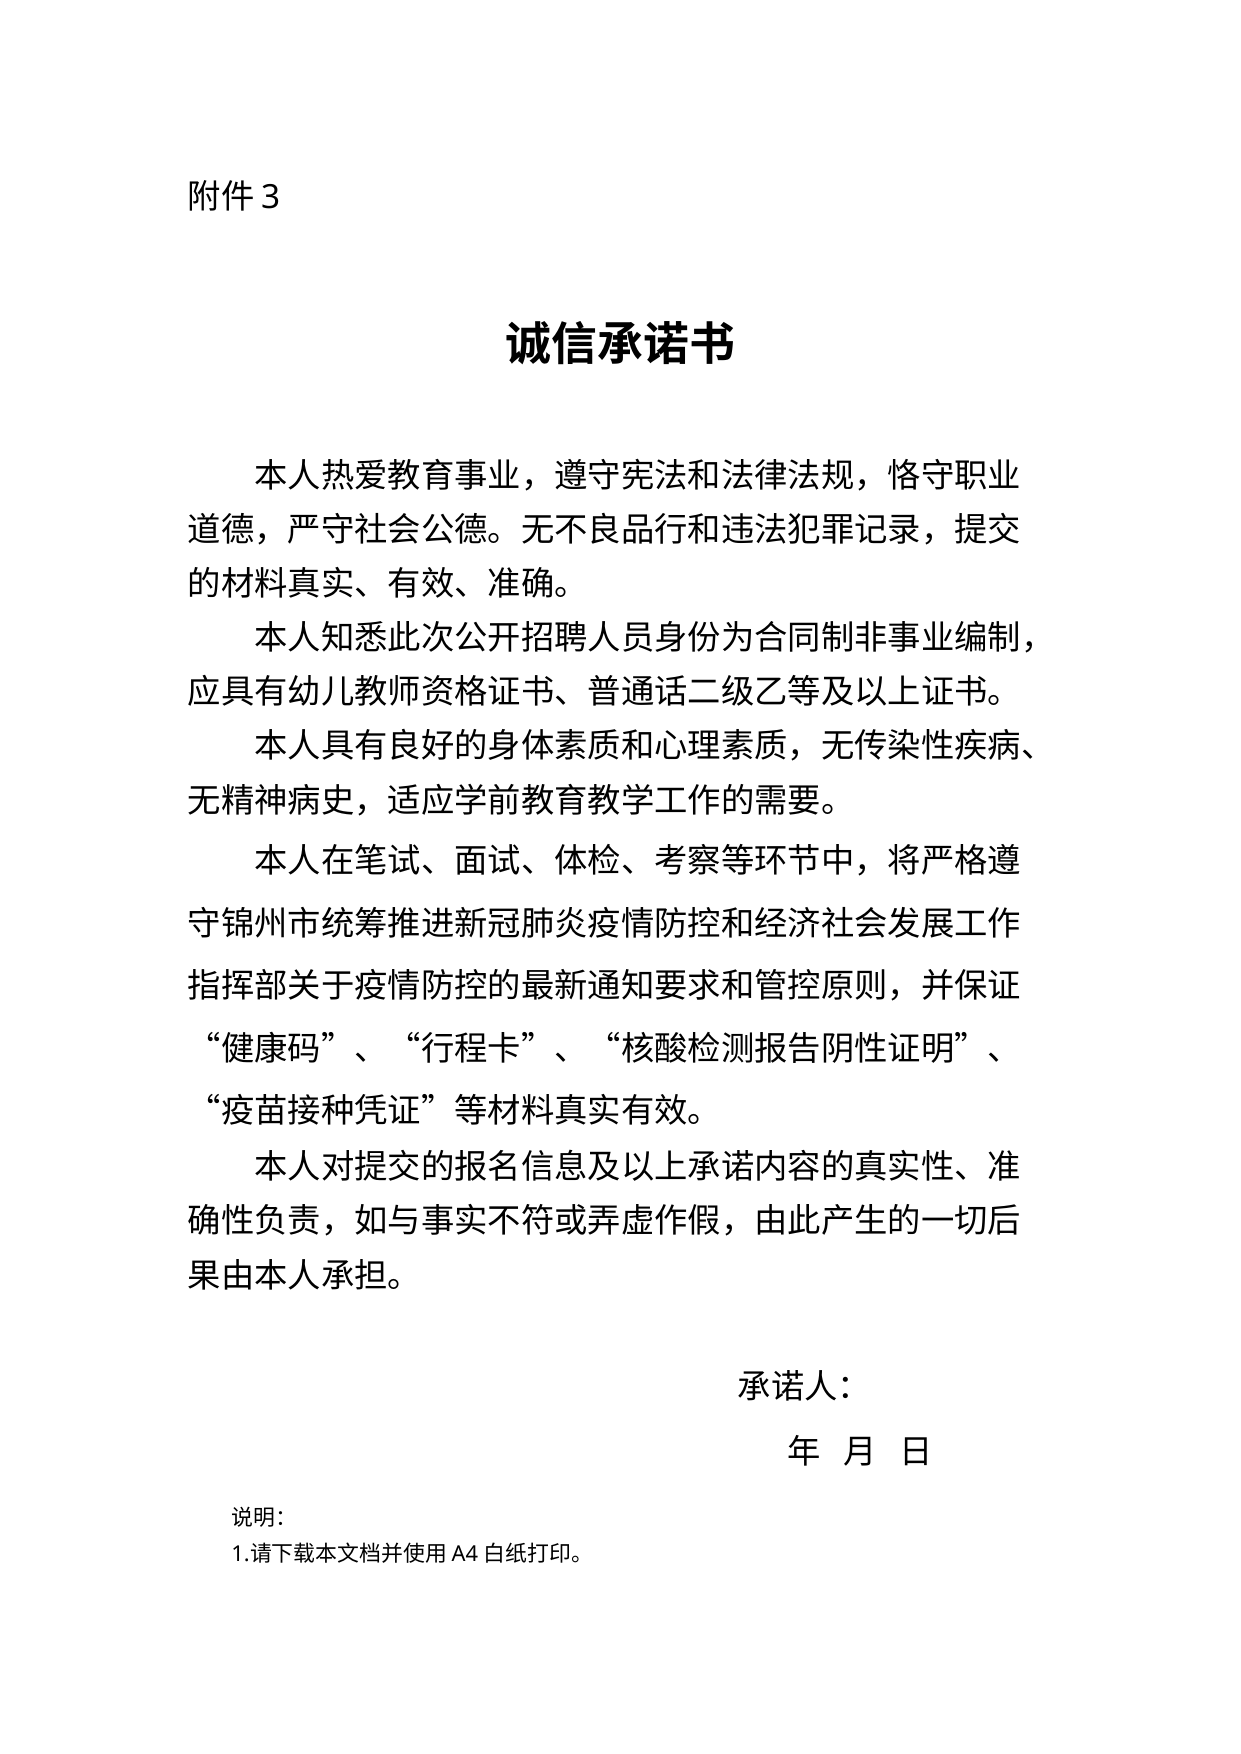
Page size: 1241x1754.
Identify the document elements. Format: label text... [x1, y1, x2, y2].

text 说明： [187, 1482, 1053, 1536]
text 承诺人： [187, 1352, 1053, 1417]
text 附件3 [187, 162, 1053, 227]
text 本人热爱教育事业，遵守宪法和法律法规，恪守职业道德，严守社会公德。无不良品行和违法犯罪记录，提交的材料真实、有效、准确。 [187, 444, 1053, 606]
text 诚信承诺书 [187, 292, 1053, 389]
text 年 月 日 [187, 1417, 1053, 1482]
text 本人在笔试、面试、体检、考察等环节中，将严格遵守锦州市统筹推进新冠肺炎疫情防控和经济社会发展工作指挥部关于疫情防控的最新通知要求和管控原则，并保证“健康码”、“行程卡”、“核酸检测报告阴性证明”、“疫苗接种凭证”等材料真实有效。 [187, 823, 1053, 1135]
text 本人具有良好的身体素质和心理素质，无传染性疾病、无精神病史，适应学前教育教学工作的需要。 [187, 714, 1053, 823]
text 1.请下载本文档并使用 A4 白纸打印。 [187, 1536, 1053, 1569]
text 本人知悉此次公开招聘人员身份为合同制非事业编制，应具有幼儿教师资格证书、普通话二级乙等及以上证书。 [187, 606, 1053, 714]
text 本人对提交的报名信息及以上承诺内容的真实性、准确性负责，如与事实不符或弄虚作假，由此产生的一切后果由本人承担。 [187, 1135, 1053, 1298]
